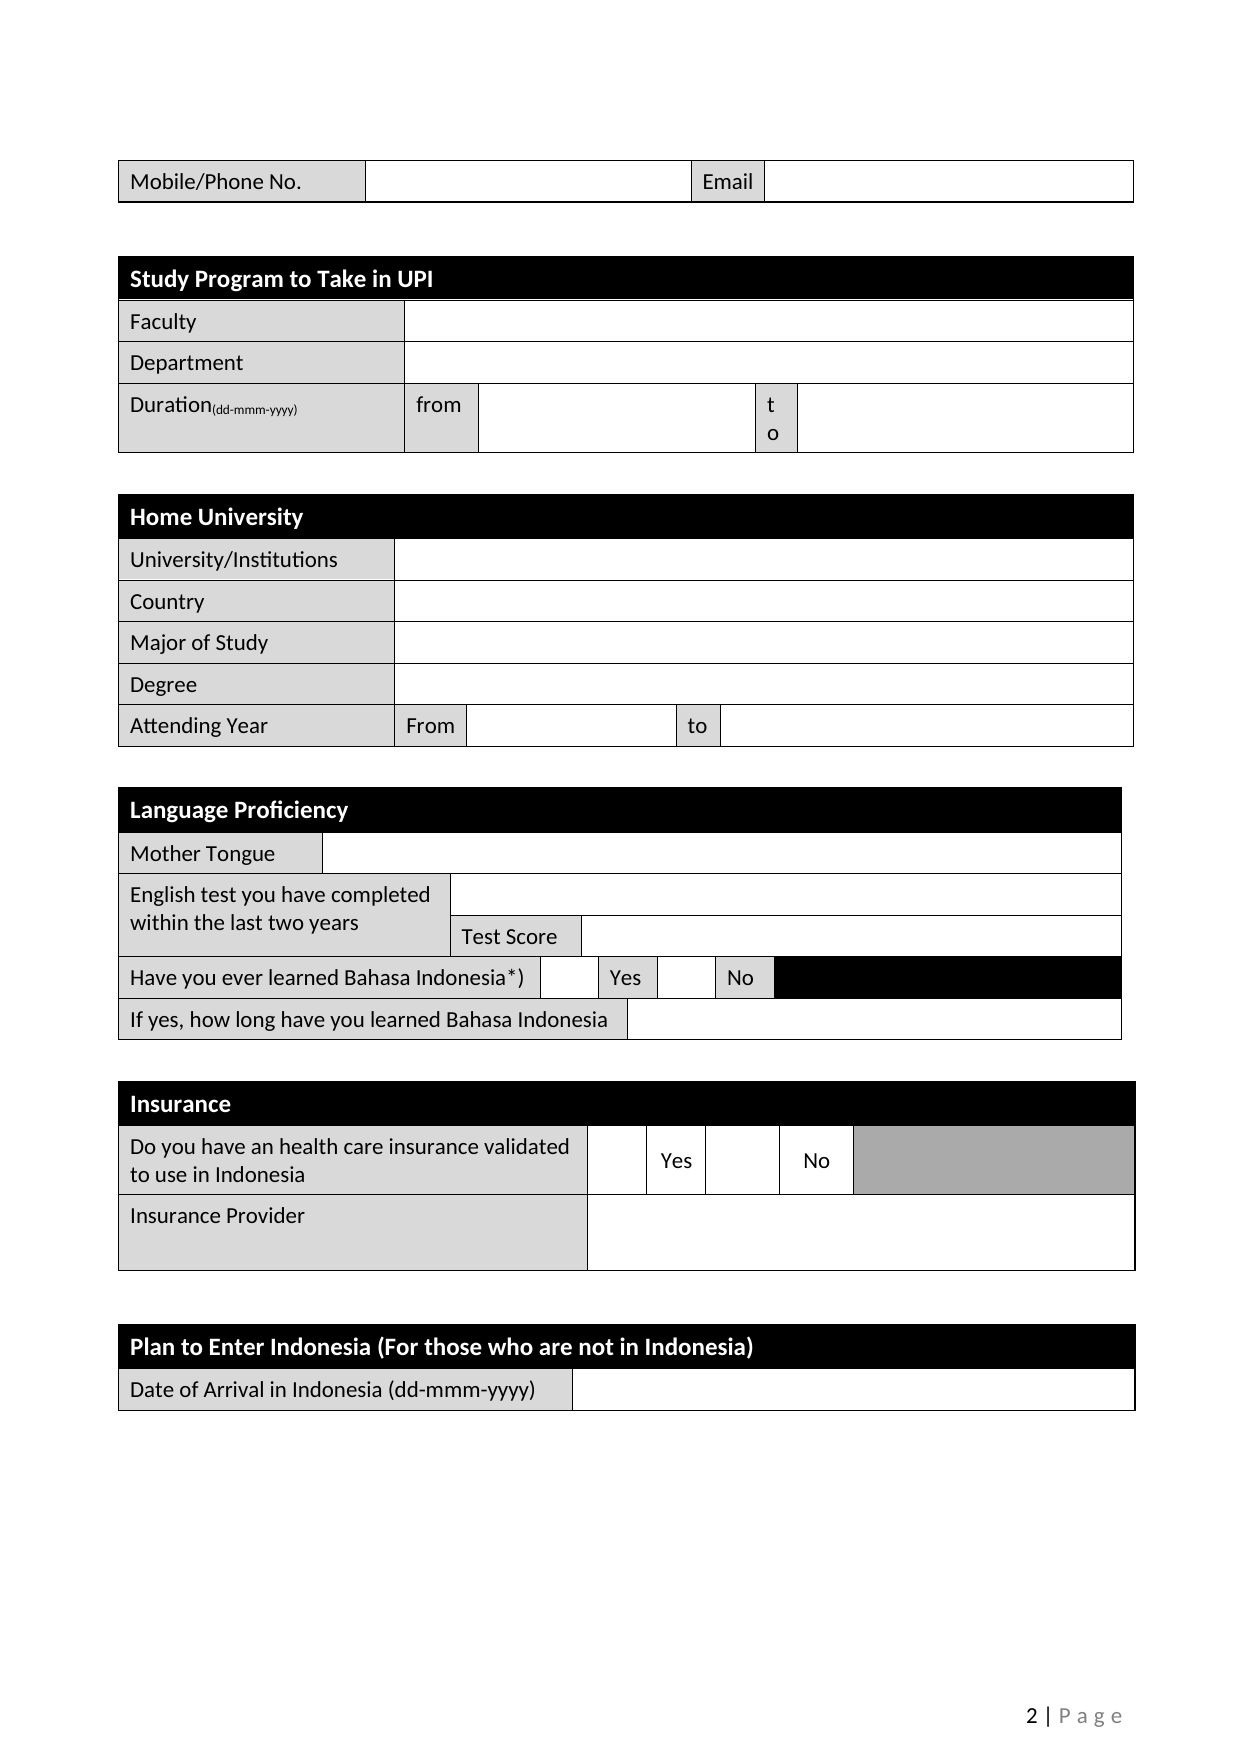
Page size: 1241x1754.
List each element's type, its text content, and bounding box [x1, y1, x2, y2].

table_cell Country [119, 581, 394, 621]
table_cell [721, 705, 1133, 746]
table_header Insurance [119, 1082, 1134, 1125]
table_cell [395, 622, 1133, 663]
table_cell [854, 1126, 1134, 1194]
table_cell [467, 705, 676, 746]
table_cell University/Institutions [119, 539, 394, 579]
table_cell [395, 664, 1133, 704]
table_header Language Proficiency [119, 788, 1121, 831]
table_cell Do you have an health care insurance validated to use in Indonesia [119, 1126, 587, 1194]
table_cell [775, 957, 1121, 998]
table_cell Attending Year [119, 705, 394, 746]
table_cell [706, 1126, 779, 1194]
table_cell No [780, 1126, 853, 1194]
table_cell [628, 999, 1121, 1039]
table_cell From [395, 705, 466, 746]
table_cell Yes [599, 957, 657, 998]
table_cell [588, 1126, 646, 1194]
table_header Study Program to Take in UPI [119, 257, 1133, 299]
table_cell English test you have completed within the last two years [119, 874, 450, 956]
table_cell to [756, 384, 797, 452]
table_cell [451, 874, 1121, 914]
table_cell [573, 1369, 1134, 1410]
table_cell [395, 581, 1133, 621]
table_cell [798, 384, 1133, 452]
table_cell Duration(dd-mmm-yyyy) [119, 384, 404, 452]
table_cell [588, 1195, 1134, 1270]
table_cell Mother Tongue [119, 833, 322, 873]
table_cell to [677, 705, 720, 746]
table_cell [405, 301, 1133, 341]
table_cell [658, 957, 715, 998]
table_cell [765, 161, 1133, 201]
table_cell Email [692, 161, 764, 201]
table_cell Insurance Provider [119, 1195, 587, 1270]
table_cell Test Score [451, 916, 581, 956]
table_cell Major of Study [119, 622, 394, 663]
table_cell Yes [647, 1126, 705, 1194]
table_cell If yes, how long have you learned Bahasa Indonesia [119, 999, 627, 1039]
table_cell Faculty [119, 301, 404, 341]
table_cell No [716, 957, 774, 998]
table_cell [541, 957, 598, 998]
table_cell from [405, 384, 478, 452]
table_cell [395, 539, 1133, 579]
table_cell [366, 161, 691, 201]
table_cell Department [119, 342, 404, 383]
table_cell [582, 916, 1121, 956]
table_cell [479, 384, 755, 452]
table_cell [323, 833, 1121, 873]
table_cell Mobile/Phone No. [119, 161, 365, 201]
table_cell Date of Arrival in Indonesia (dd-mmm-yyyy) [119, 1369, 572, 1410]
table_header Plan to Enter Indonesia (For those who are not in Indonesia) [119, 1325, 1134, 1368]
table_cell Degree [119, 664, 394, 704]
table_header Home University [119, 495, 1133, 538]
table_cell Have you ever learned Bahasa Indonesia*) [119, 957, 540, 998]
table_cell [405, 342, 1133, 383]
